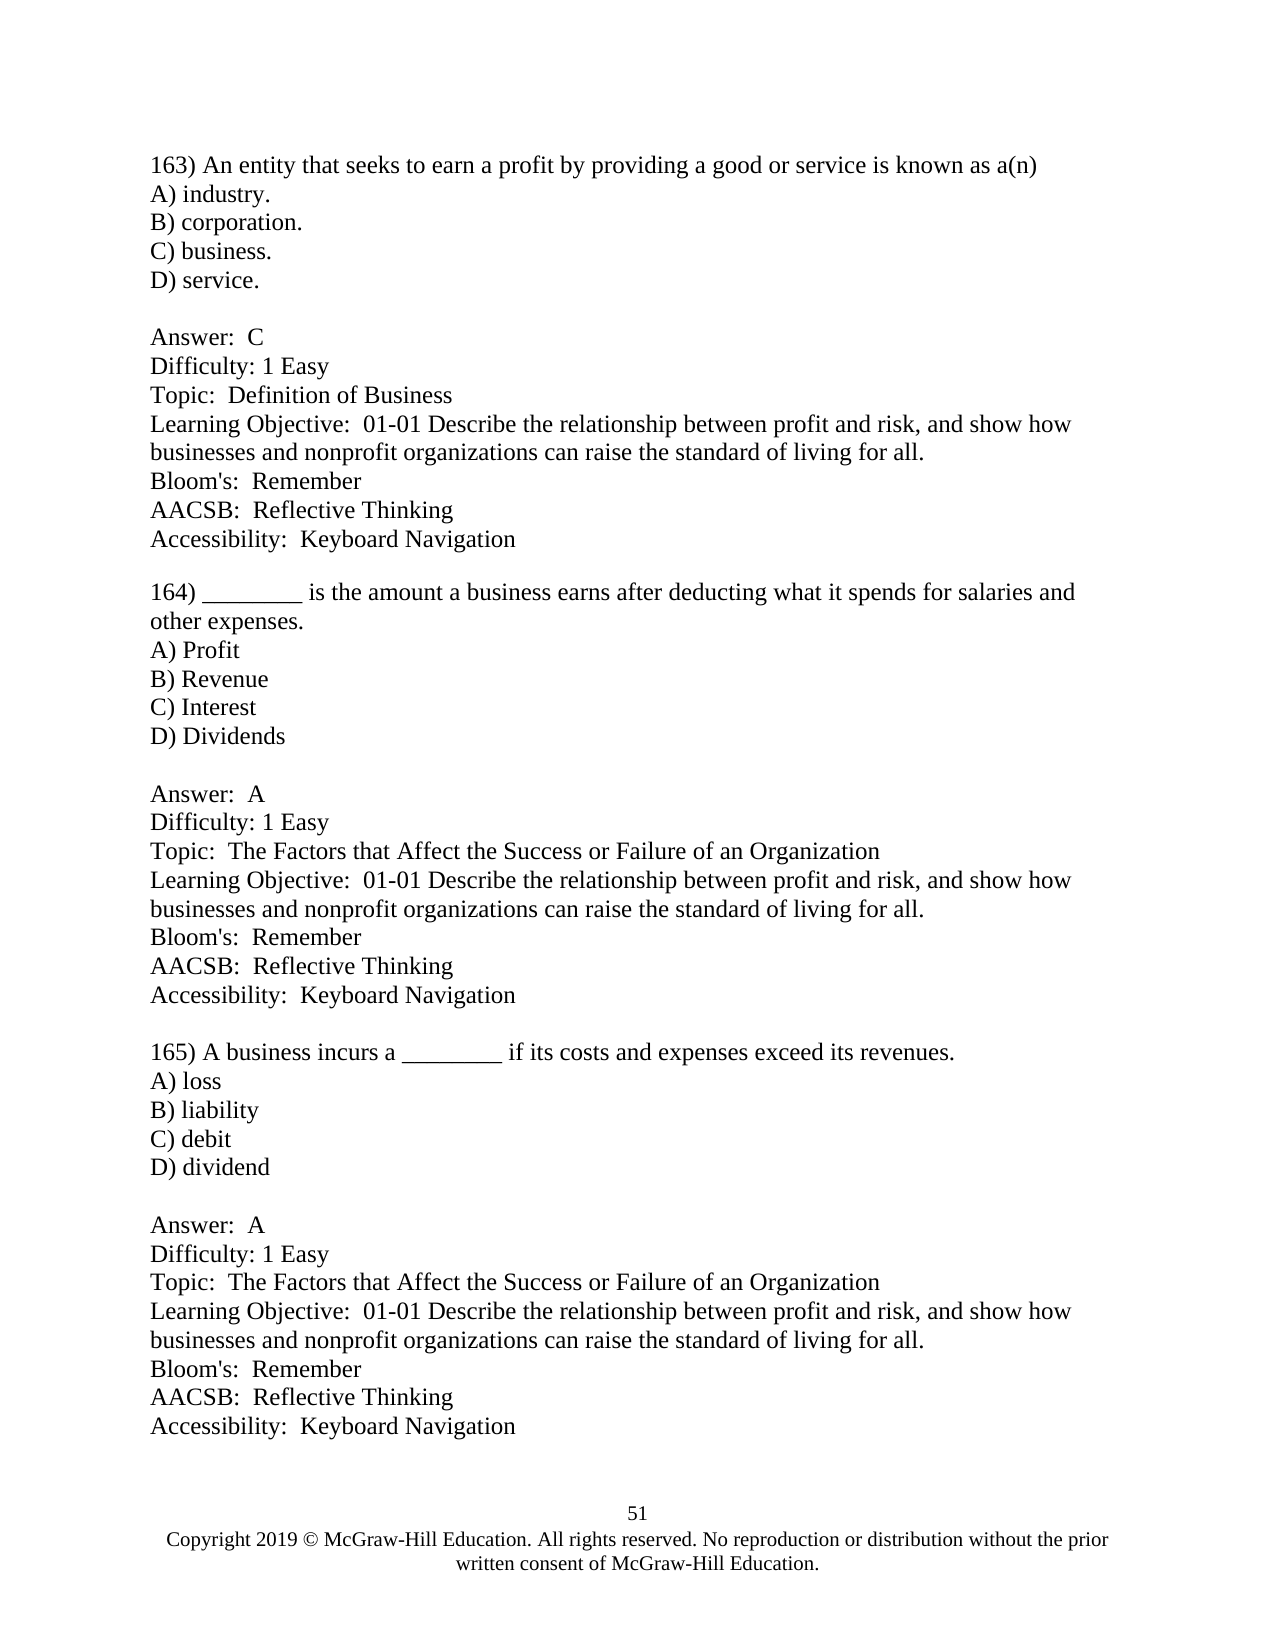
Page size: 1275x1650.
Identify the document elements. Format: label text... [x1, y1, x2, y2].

text Topic: The Factors that Affect the Success or Failure of an Organization [150, 836, 1125, 865]
text A) industry. [150, 179, 1125, 207]
text Accessibility: Keyboard Navigation [150, 524, 1125, 552]
text C) business. [150, 236, 1125, 265]
text B) Revenue [150, 664, 1125, 692]
text 164) ________ is the amount a business earns after deducting what it spends for salaries and other expenses. [150, 577, 1125, 635]
text B) liability [150, 1095, 1125, 1124]
text Answer: A [150, 1210, 1125, 1239]
text Answer: A [150, 779, 1125, 807]
text Accessibility: Keyboard Navigation [150, 1411, 1125, 1440]
text Bloom's: Remember [150, 922, 1125, 951]
text D) service. [150, 265, 1125, 294]
text Bloom's: Remember [150, 1354, 1125, 1382]
text 165) A business incurs a ________ if its costs and expenses exceed its revenues. [150, 1037, 1125, 1066]
text B) corporation. [150, 207, 1125, 236]
text AACSB: Reflective Thinking [150, 495, 1125, 524]
text Answer: C [150, 322, 1125, 351]
text Difficulty: 1 Easy [150, 351, 1125, 380]
text Difficulty: 1 Easy [150, 807, 1125, 836]
text Bloom's: Remember [150, 466, 1125, 495]
text Topic: The Factors that Affect the Success or Failure of an Organization [150, 1267, 1125, 1296]
text C) Interest [150, 692, 1125, 721]
text A) Profit [150, 635, 1125, 664]
text C) debit [150, 1124, 1125, 1152]
text D) dividend [150, 1152, 1125, 1181]
text Difficulty: 1 Easy [150, 1239, 1125, 1267]
text Accessibility: Keyboard Navigation [150, 980, 1125, 1009]
text D) Dividends [150, 721, 1125, 750]
text 163) An entity that seeks to earn a profit by providing a good or service is known as a(n) [150, 150, 1125, 179]
text A) loss [150, 1066, 1125, 1095]
text Topic: Definition of Business [150, 380, 1125, 409]
text AACSB: Reflective Thinking [150, 951, 1125, 980]
text AACSB: Reflective Thinking [150, 1382, 1125, 1411]
